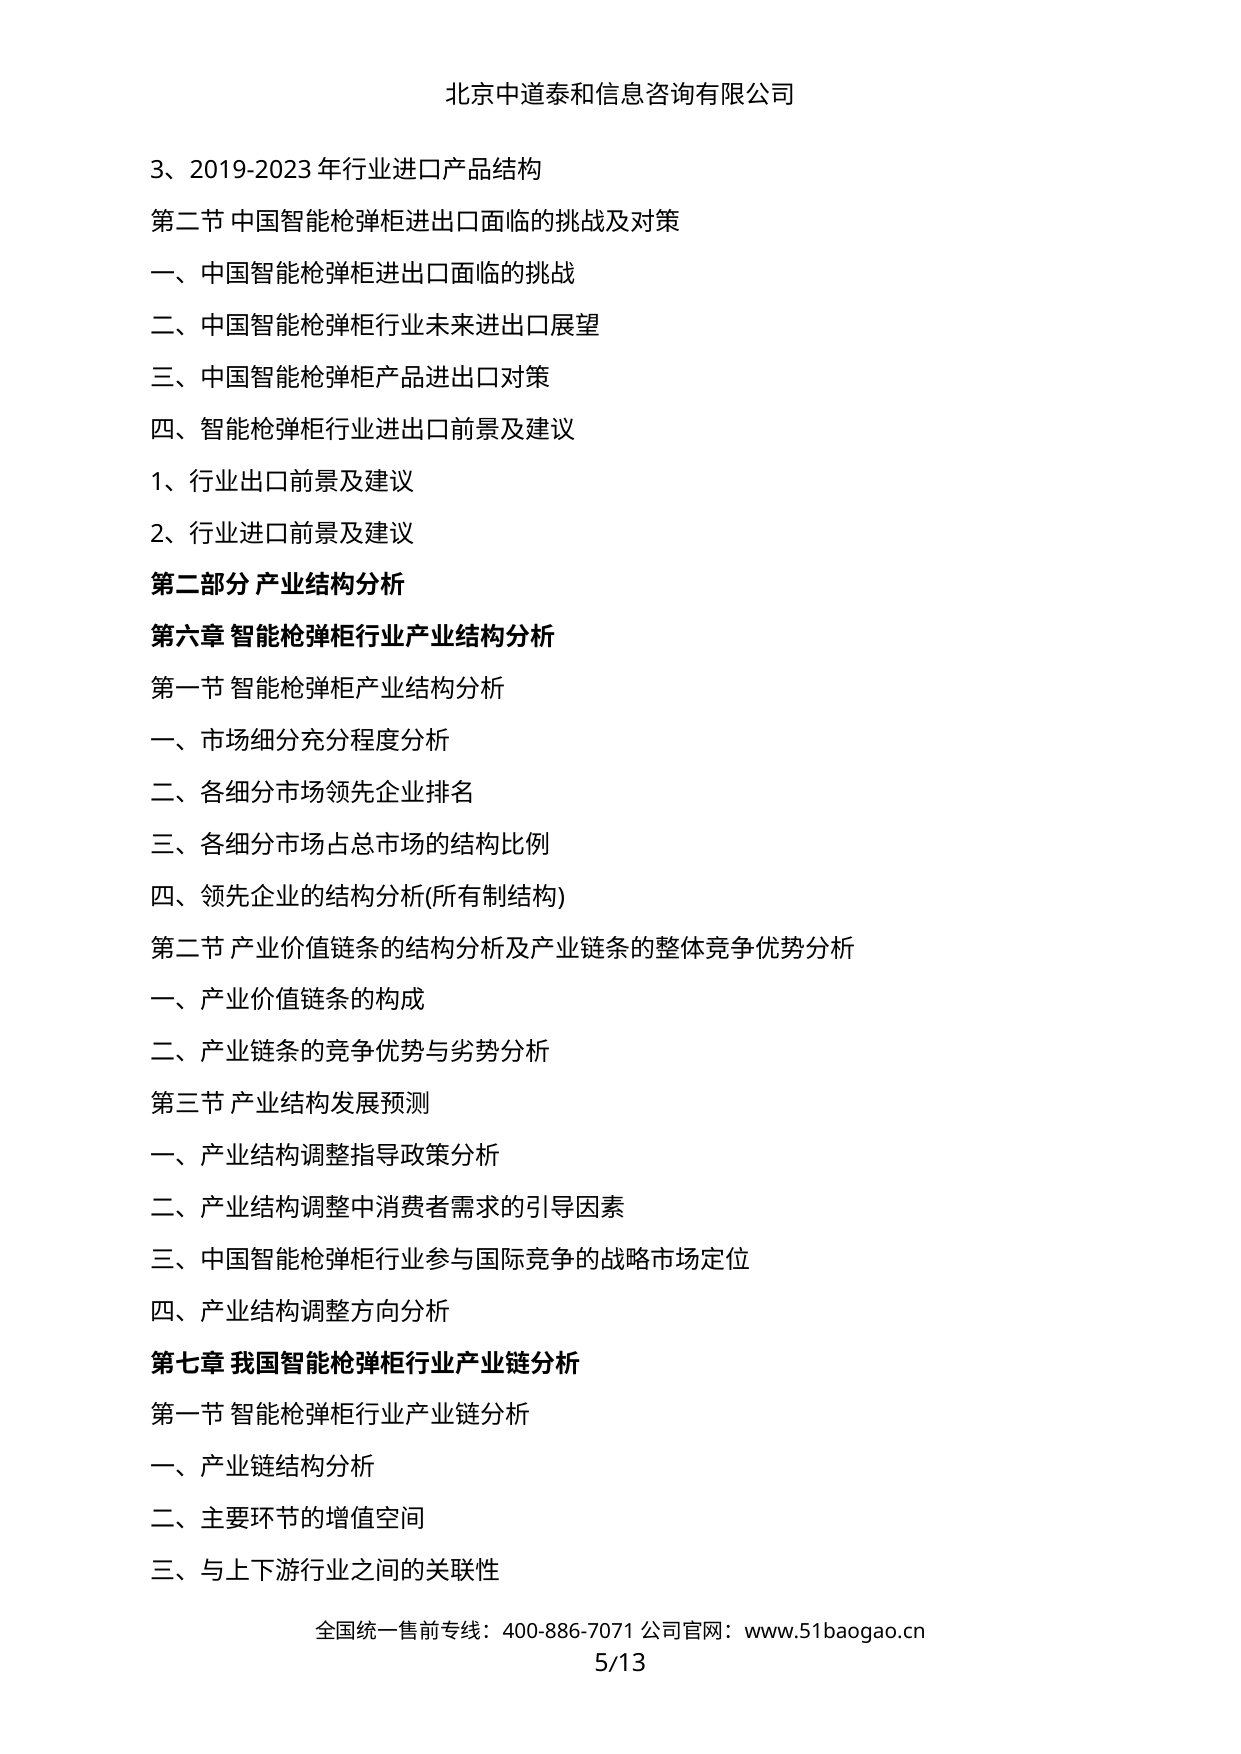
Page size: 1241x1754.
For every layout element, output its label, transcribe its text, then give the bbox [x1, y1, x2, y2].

text 2、行业进口前景及建议 [150, 513, 1090, 549]
text 一、市场细分充分程度分析 [150, 721, 1090, 757]
text 一、产业结构调整指导政策分析 [150, 1136, 1090, 1172]
text 第一节 智能枪弹柜产业结构分析 [150, 669, 1090, 705]
text 第三节 产业结构发展预测 [150, 1084, 1090, 1120]
text 三、中国智能枪弹柜行业参与国际竞争的战略市场定位 [150, 1239, 1090, 1276]
text 二、产业链条的竞争优势与劣势分析 [150, 1032, 1090, 1068]
text 3、2019-2023年行业进口产品结构 [150, 150, 1090, 186]
text 三、各细分市场占总市场的结构比例 [150, 824, 1090, 861]
text 第二部分 产业结构分析 [150, 565, 1090, 601]
text 第二节 产业价值链条的结构分析及产业链条的整体竞争优势分析 [150, 928, 1090, 964]
text 二、各细分市场领先企业排名 [150, 772, 1090, 809]
text 四、领先企业的结构分析(所有制结构) [150, 876, 1090, 912]
text 一、产业价值链条的构成 [150, 980, 1090, 1016]
text 四、产业结构调整方向分析 [150, 1291, 1090, 1327]
text 三、与上下游行业之间的关联性 [150, 1551, 1090, 1587]
text 二、产业结构调整中消费者需求的引导因素 [150, 1187, 1090, 1224]
text 四、智能枪弹柜行业进出口前景及建议 [150, 409, 1090, 446]
text 第七章 我国智能枪弹柜行业产业链分析 [150, 1343, 1090, 1379]
text 二、中国智能枪弹柜行业未来进出口展望 [150, 306, 1090, 342]
text 1、行业出口前景及建议 [150, 461, 1090, 497]
text 一、产业链结构分析 [150, 1447, 1090, 1483]
text 第二节 中国智能枪弹柜进出口面临的挑战及对策 [150, 202, 1090, 238]
text 第六章 智能枪弹柜行业产业结构分析 [150, 617, 1090, 653]
text 二、主要环节的增值空间 [150, 1499, 1090, 1535]
text 一、中国智能枪弹柜进出口面临的挑战 [150, 254, 1090, 290]
text 第一节 智能枪弹柜行业产业链分析 [150, 1395, 1090, 1431]
text 三、中国智能枪弹柜产品进出口对策 [150, 357, 1090, 394]
